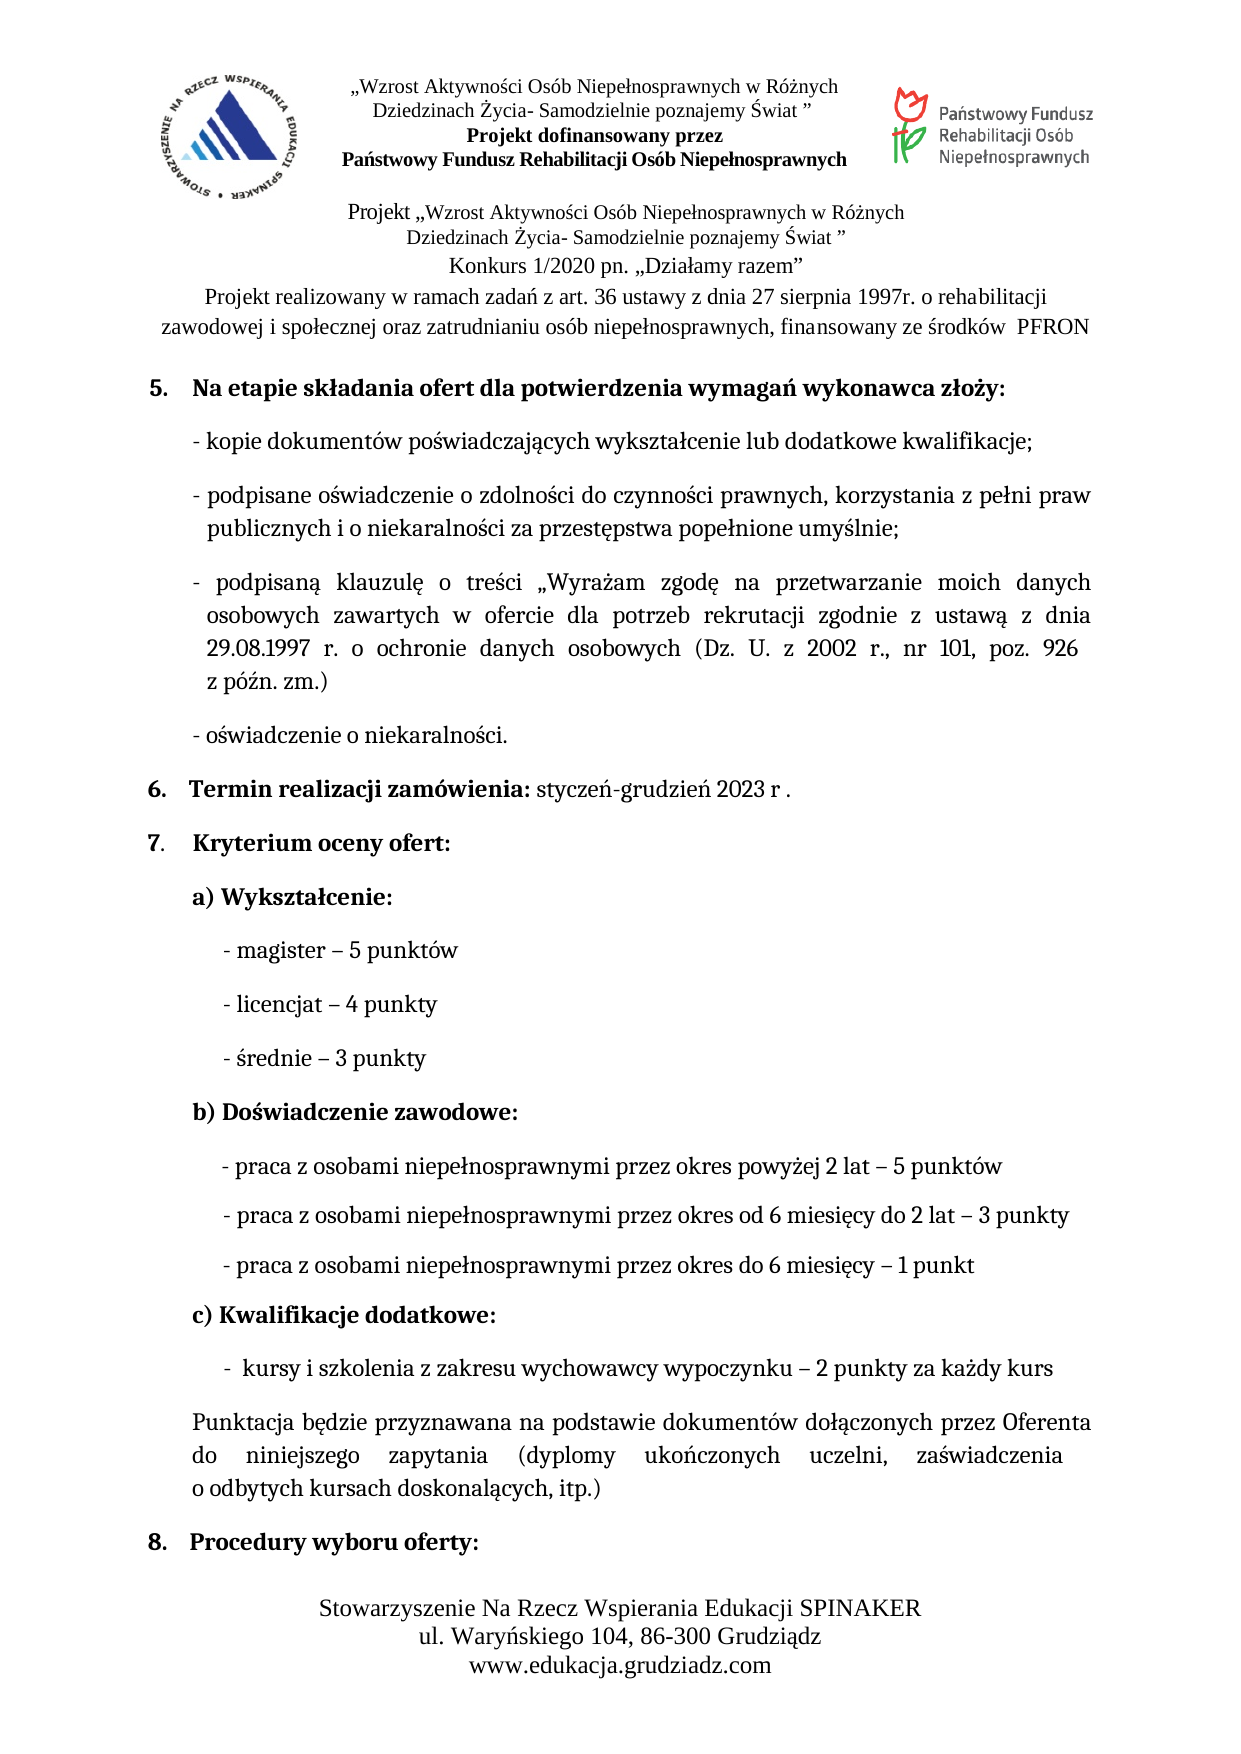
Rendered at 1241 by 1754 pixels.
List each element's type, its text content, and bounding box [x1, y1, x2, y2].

list - kopie dokumentów poświadczających wykształcenie lub dodatkowe kwalifikacje; [192, 427, 1093, 456]
list - praca z osobami niepełnosprawnymi przez okres do 6 miesięcy – 1 punkt [222, 1251, 1093, 1280]
list - podpisane oświadczenie o zdolności do czynności prawnych, korzystania z pełni praw publicznych i o niekaralności za przestępstwa popełnione umyślnie; [192, 481, 1093, 543]
list - licencjat – 4 punkty [223, 990, 1093, 1019]
list a) Wykształcenie: [148, 882, 1093, 911]
list Punktacja będzie przyznawana na podstawie dokumentów dołączonych przez Oferenta do niniejszego zapytania (dyplomy ukończonych uczelni, zaświadczenia o odbytych kursach doskonalących, itp.) [192, 1408, 1093, 1503]
list 5. Na etapie składania ofert dla potwierdzenia wymagań wykonawca złoży: [149, 373, 1093, 402]
list - oświadczenie o niekaralności. [192, 721, 1093, 750]
list - podpisaną klauzulę o treści „Wyrażam zgodę na przetwarzanie moich danych osobowych zawartych w ofercie dla potrzeb rekrutacji zgodnie z ustawą z dnia 29.08.1997 r. o ochronie danych osobowych (Dz. U. z 2002 r., nr 101, poz. 926 z późn. zm.) [192, 568, 1093, 696]
list 7. Kryterium oceny ofert: [148, 829, 1093, 857]
list - praca z osobami niepełnosprawnymi przez okres od 6 miesięcy do 2 lat – 3 punkty [223, 1201, 1093, 1230]
list - praca z osobami niepełnosprawnymi przez okres powyżej 2 lat – 5 punktów [221, 1152, 1093, 1181]
list 8. Procedury wyboru oferty: [148, 1528, 1093, 1557]
list - magister – 5 punktów [223, 936, 1093, 965]
list b) Doświadczenie zawodowe: [148, 1098, 1093, 1127]
list c) Kwalifikacje dodatkowe: [192, 1301, 1093, 1329]
list - kursy i szkolenia z zakresu wychowawcy wypoczynku – 2 punkty za każdy kurs [223, 1354, 1093, 1383]
list - średnie – 3 punkty [223, 1044, 1093, 1073]
list 6. Termin realizacji zamówienia: styczeń-grudzień 2023 r . [148, 775, 1093, 803]
